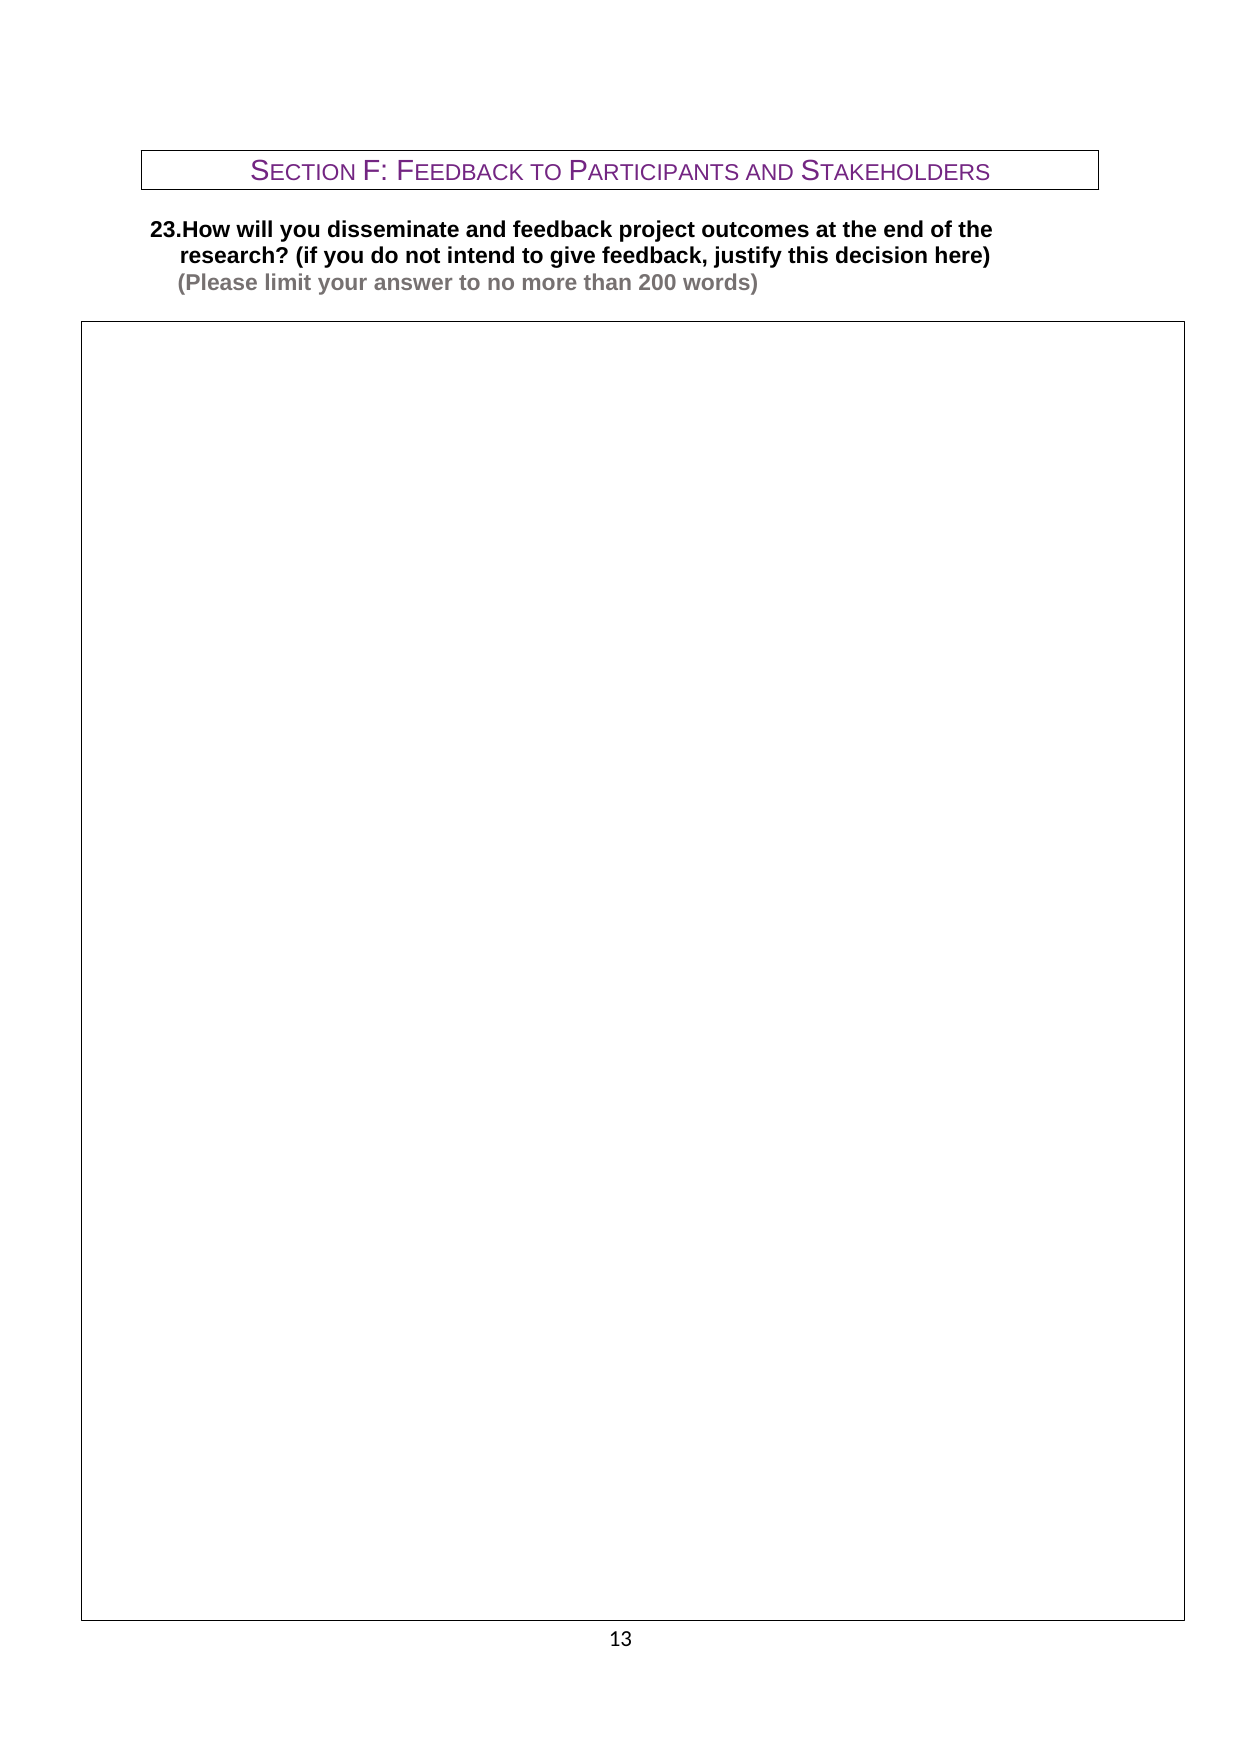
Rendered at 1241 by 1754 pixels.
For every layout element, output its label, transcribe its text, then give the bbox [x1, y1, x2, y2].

text (Please limit your answer to no more than 200 words) [150, 269, 1090, 295]
text SECTION F: FEEDBACK TO PARTICIPANTS AND STAKEHOLDERS [142, 151, 1098, 189]
text 23.How will you disseminate and feedback project outcomes at the end of the research? (if you do not intend to give feedback, justify this decision here) [150, 216, 1090, 269]
